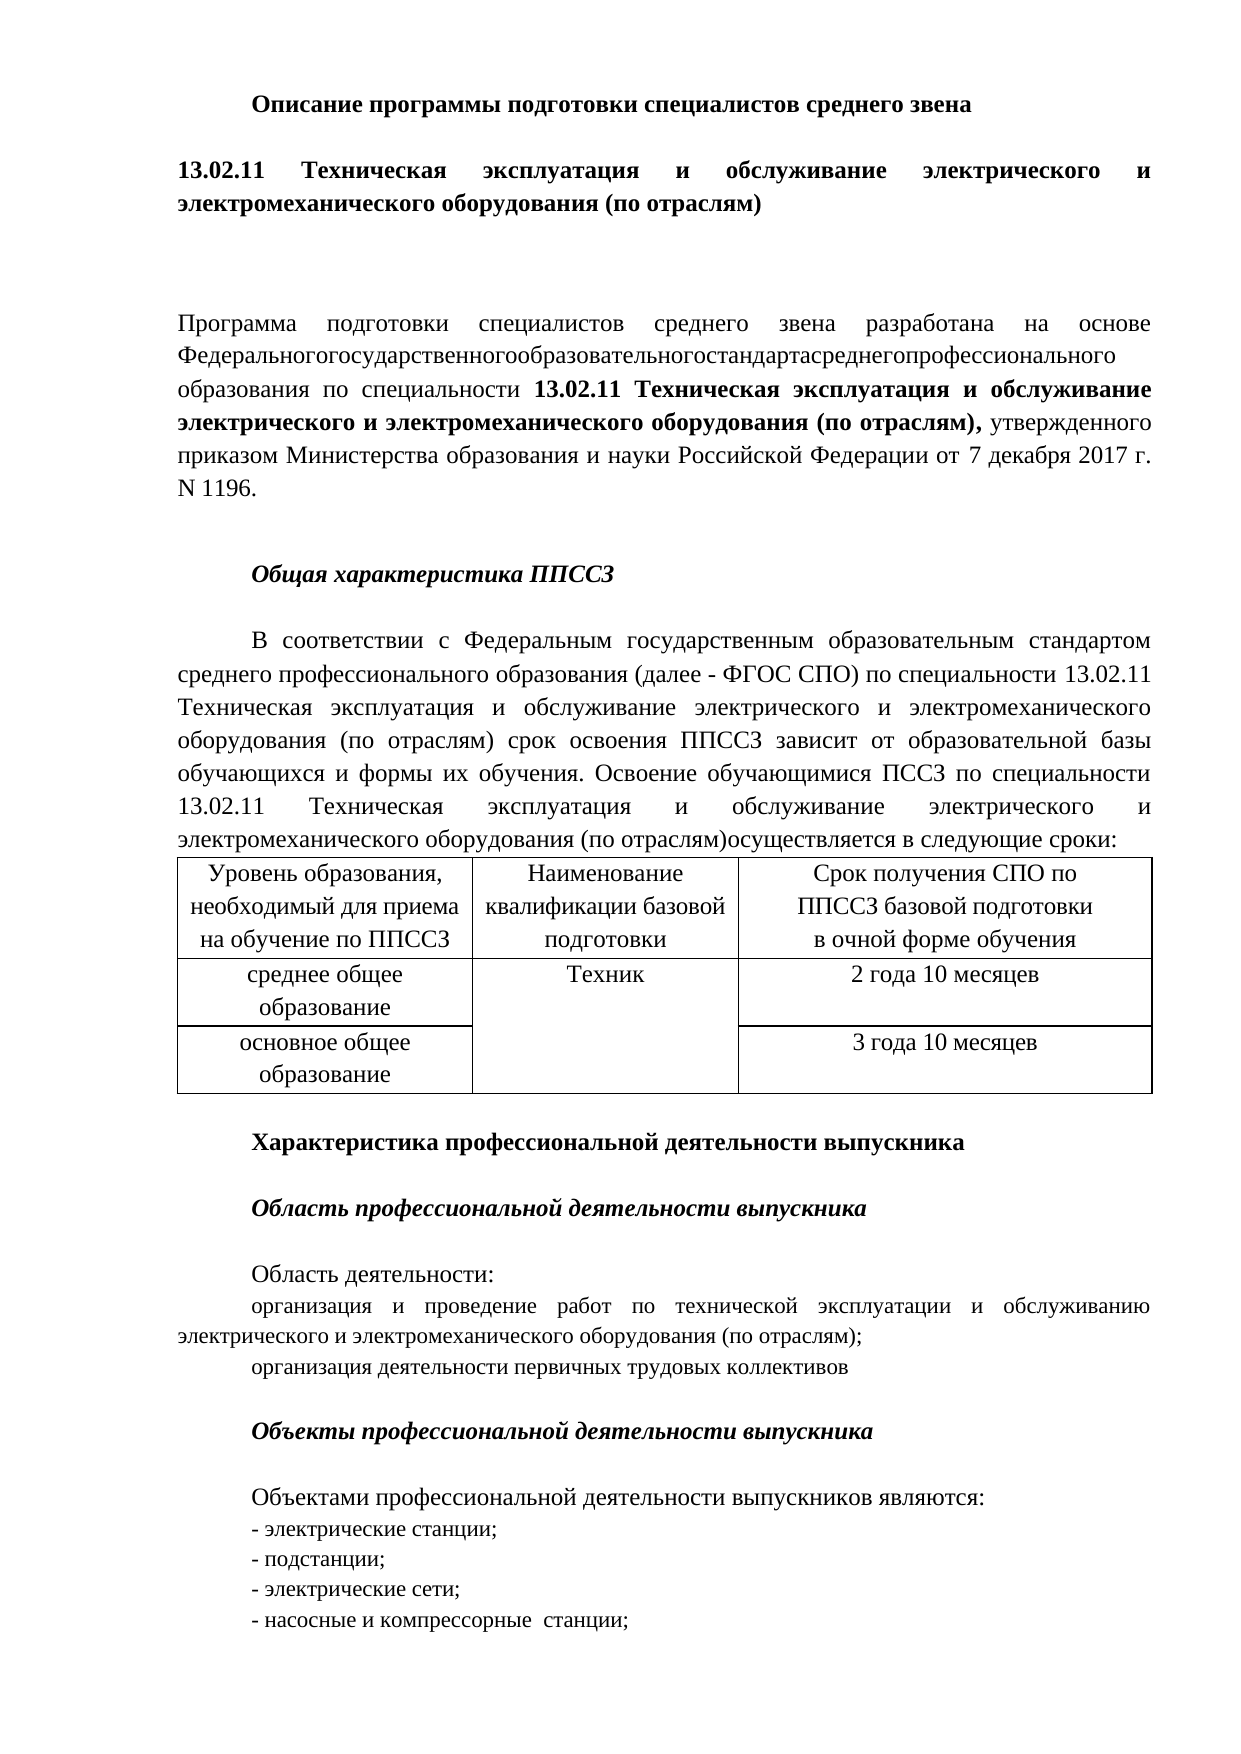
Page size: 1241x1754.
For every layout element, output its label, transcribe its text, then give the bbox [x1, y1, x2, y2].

text Программа подготовки специалистов среднего звена разработана на основе Федеральногогосударственногообразовательногостандартасреднегопрофессионального образования по специальности 13.02.11 Техническая эксплуатация и обслуживание электрического и электромеханического оборудования (по отраслям), утвержденного приказом Министерства образования и науки Российской Федерации от 7 декабря 2017 г. N 1196. [177, 308, 1152, 501]
text организация и проведение работ по технической эксплуатации и обслуживанию электрического и электромеханического оборудования (по отраслям); [177, 1292, 1152, 1349]
table_cell среднее общее образование [178, 959, 472, 1025]
table_header Уровень образования, необходимый для приема на обучение по ППССЗ [178, 858, 472, 957]
text организация деятельности первичных трудовых коллективов [177, 1353, 1152, 1379]
text - электрические станции; [177, 1515, 1152, 1541]
text Объекты профессиональной деятельности выпускника [177, 1416, 1152, 1445]
text В соответствии с Федеральным государственным образовательным стандартом среднего профессионального образования (далее - ФГОС СПО) по специальности 13.02.11 Техническая эксплуатация и обслуживание электрического и электромеханического оборудования (по отраслям) срок освоения ППССЗ зависит от образовательной базы обучающихся и формы их обучения. Освоение обучающимися ПССЗ по специальности 13.02.11 Техническая эксплуатация и обслуживание электрического и электромеханического оборудования (по отраслям)осуществляется в следующие сроки: [177, 626, 1152, 852]
text Характеристика профессиональной деятельности выпускника [177, 1127, 1152, 1156]
table_header Наименование квалификации базовой подготовки [473, 858, 738, 957]
text 13.02.11 Техническая эксплуатация и обслуживание электрического и электромеханического оборудования (по отраслям) [177, 155, 1152, 216]
table_cell 3 года 10 месяцев [739, 1027, 1151, 1093]
text - подстанции; [177, 1545, 1152, 1572]
table_cell 2 года 10 месяцев [739, 959, 1151, 1025]
table_header Срок получения СПО по ППССЗ базовой подготовки в очной форме обучения [739, 858, 1151, 957]
text - насосные и компрессорные станции; [177, 1606, 1152, 1632]
table_cell Техник [473, 959, 738, 1025]
text Объектами профессиональной деятельности выпускников являются: [177, 1482, 1152, 1511]
text - электрические сети; [177, 1575, 1152, 1602]
table_cell основное общее образование [178, 1027, 472, 1093]
table_cell [473, 1025, 738, 1093]
text Общая характеристика ППССЗ [177, 559, 1152, 588]
text Область профессиональной деятельности выпускника [177, 1193, 1152, 1222]
text Область деятельности: [177, 1259, 1152, 1288]
text Описание программы подготовки специалистов среднего звена [177, 89, 1152, 117]
